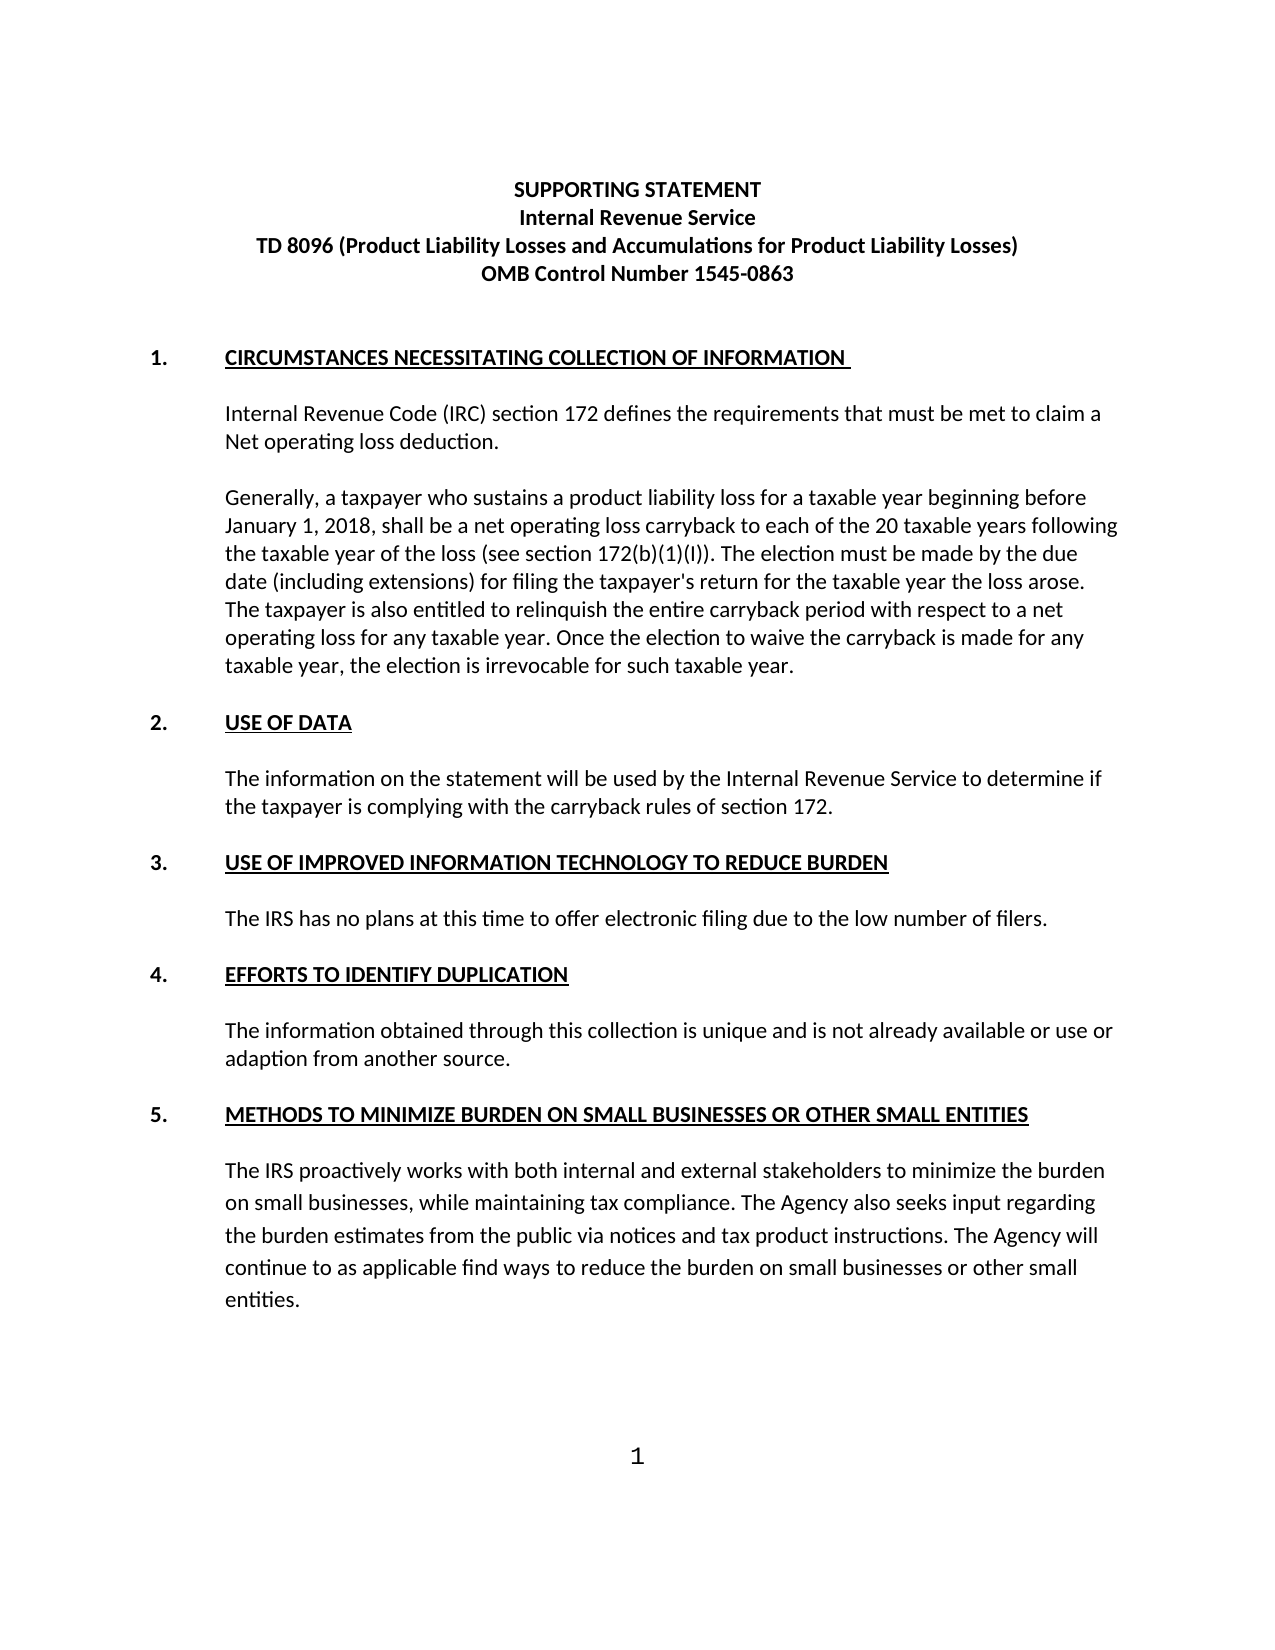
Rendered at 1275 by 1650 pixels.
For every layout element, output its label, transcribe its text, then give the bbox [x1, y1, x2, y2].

text OMB Control Number 1545-0863 [150, 259, 1125, 287]
text The information on the statement will be used by the Internal Revenue Service to determine if the taxpayer is complying with the carryback rules of section 172. [225, 764, 1125, 820]
list USE OF IMPROVED INFORMATION TECHNOLOGY TO REDUCE BURDEN [150, 848, 1125, 876]
list METHODS TO MINIMIZE BURDEN ON SMALL BUSINESSES OR OTHER SMALL ENTITIES [150, 1100, 1125, 1128]
text TD 8096 (Product Liability Losses and Accumulations for Product Liability Losses) [150, 231, 1125, 259]
text SUPPORTING STATEMENT [150, 175, 1125, 203]
text Generally, a taxpayer who sustains a product liability loss for a taxable year beginning before January 1, 2018, shall be a net operating loss carryback to each of the 20 taxable years following the taxable year of the loss (see section 172(b)(1)(I)). The election must be made by the due date (including extensions) for filing the taxpayer's return for the taxable year the loss arose. The taxpayer is also entitled to relinquish the entire carryback period with respect to a net operating loss for any taxable year. Once the election to waive the carryback is made for any taxable year, the election is irrevocable for such taxable year. [225, 483, 1125, 679]
text The IRS proactively works with both internal and external stakeholders to minimize the burden on small businesses, while maintaining tax compliance. The Agency also seeks input regarding the burden estimates from the public via notices and tax product instructions. The Agency will continue to as applicable find ways to reduce the burden on small businesses or other small entities. [225, 1156, 1125, 1313]
text The information obtained through this collection is unique and is not already available or use or adaption from another source. [225, 1016, 1125, 1072]
text Internal Revenue Service [150, 203, 1125, 231]
list USE OF DATA [150, 708, 1125, 736]
list CIRCUMSTANCES NECESSITATING COLLECTION OF INFORMATION [150, 343, 1125, 371]
list EFFORTS TO IDENTIFY DUPLICATION [150, 960, 1125, 988]
text Internal Revenue Code (IRC) section 172 defines the requirements that must be met to claim a Net operating loss deduction. [225, 399, 1125, 455]
text The IRS has no plans at this time to offer electronic filing due to the low number of filers. [225, 904, 1125, 932]
